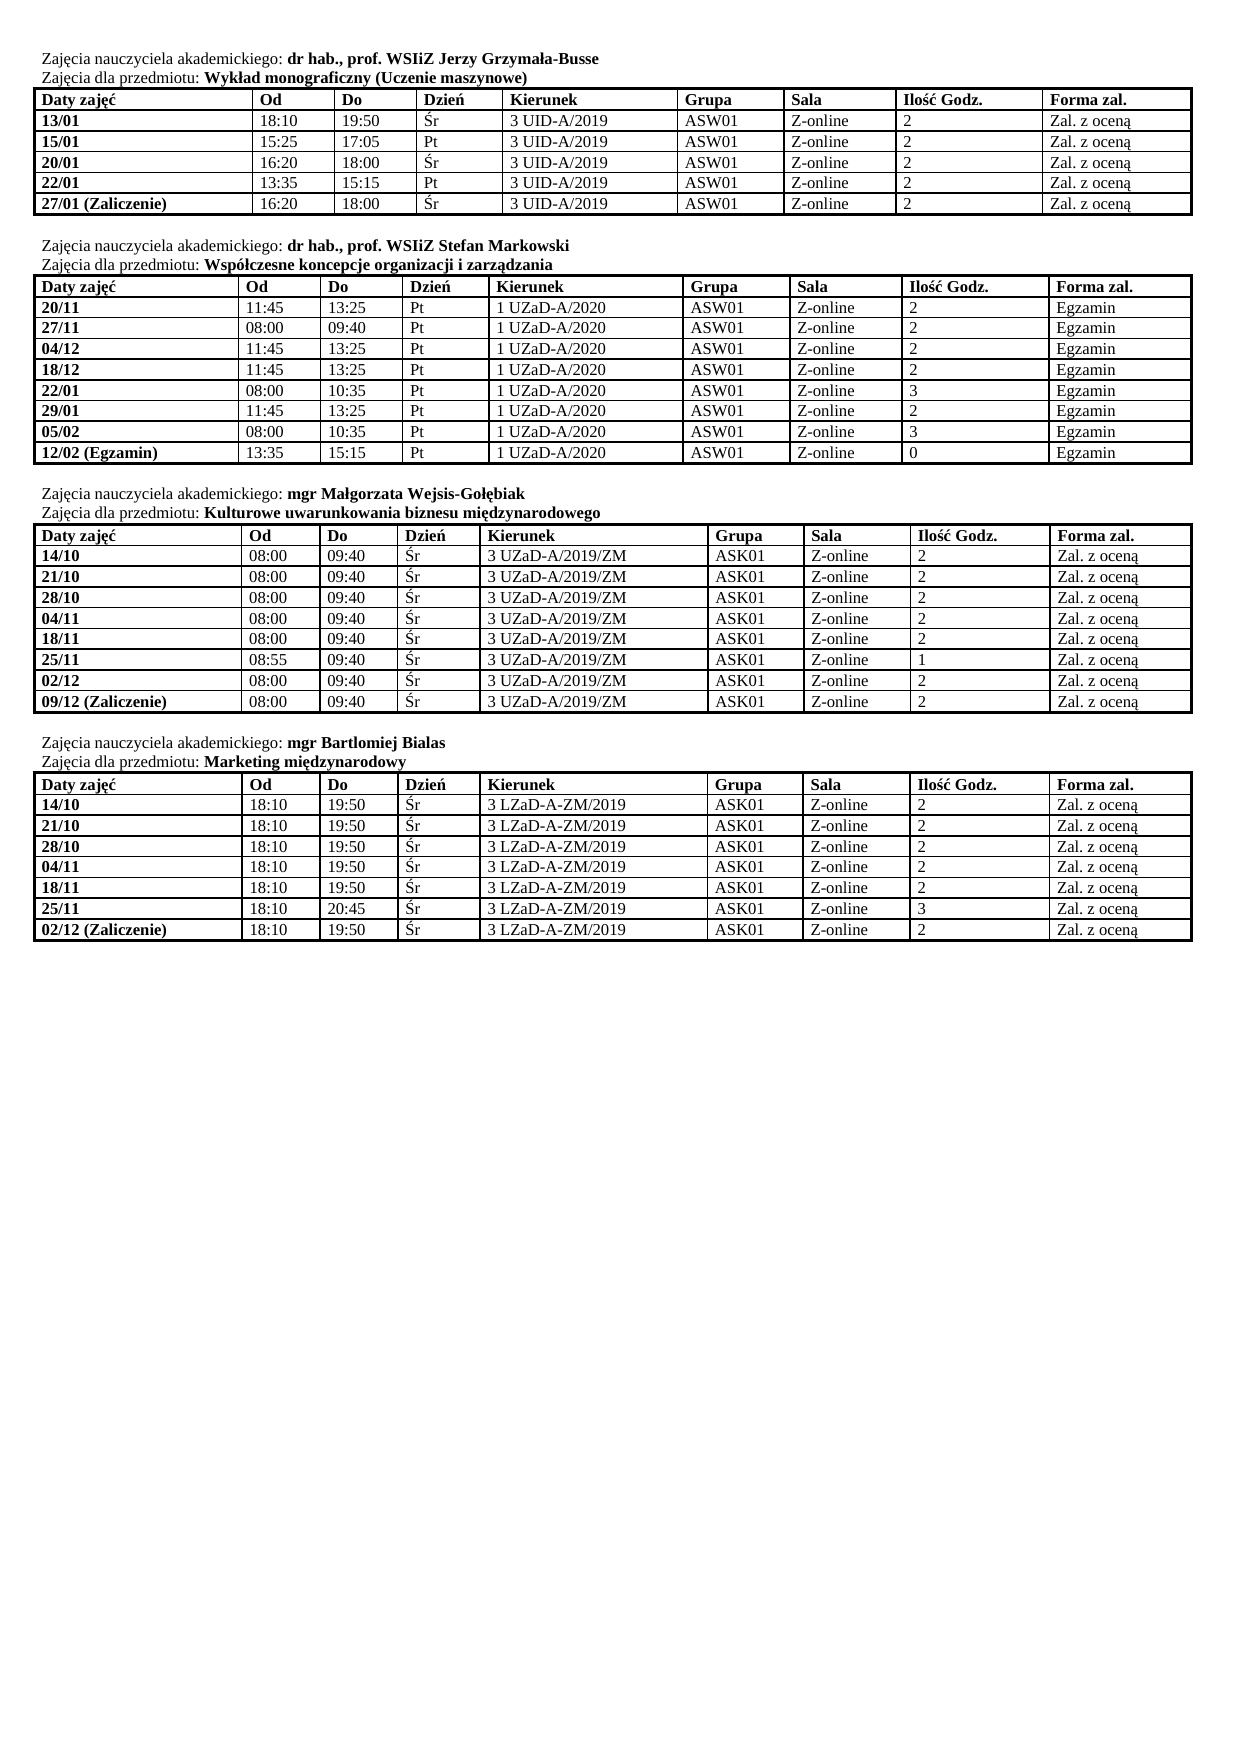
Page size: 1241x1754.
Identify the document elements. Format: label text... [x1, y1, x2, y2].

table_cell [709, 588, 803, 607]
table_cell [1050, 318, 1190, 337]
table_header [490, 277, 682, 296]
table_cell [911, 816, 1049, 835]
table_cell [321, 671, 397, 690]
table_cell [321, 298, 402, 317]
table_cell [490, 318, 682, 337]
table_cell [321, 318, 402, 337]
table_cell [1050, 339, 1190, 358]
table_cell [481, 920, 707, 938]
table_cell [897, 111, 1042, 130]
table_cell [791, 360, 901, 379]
text Zajęcia dla przedmiotu: Wykład monograficzny (Uczenie maszynowe) [41, 68, 1199, 87]
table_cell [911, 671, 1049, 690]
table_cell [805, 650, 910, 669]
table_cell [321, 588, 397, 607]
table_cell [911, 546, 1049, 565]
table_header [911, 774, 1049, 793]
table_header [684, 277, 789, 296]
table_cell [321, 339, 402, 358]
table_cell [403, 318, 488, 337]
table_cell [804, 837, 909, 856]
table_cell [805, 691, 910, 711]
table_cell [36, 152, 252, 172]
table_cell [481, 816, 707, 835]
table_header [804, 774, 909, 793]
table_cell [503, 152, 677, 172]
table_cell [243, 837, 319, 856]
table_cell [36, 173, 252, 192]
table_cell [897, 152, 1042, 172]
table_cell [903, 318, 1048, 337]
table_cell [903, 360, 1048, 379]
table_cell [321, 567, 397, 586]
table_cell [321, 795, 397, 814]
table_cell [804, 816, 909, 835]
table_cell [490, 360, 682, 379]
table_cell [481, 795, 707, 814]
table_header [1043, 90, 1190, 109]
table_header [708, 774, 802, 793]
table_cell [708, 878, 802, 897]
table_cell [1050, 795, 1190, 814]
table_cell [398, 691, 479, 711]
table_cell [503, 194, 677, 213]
text Zajęcia dla przedmiotu: Marketing międzynarodowy [41, 752, 1199, 771]
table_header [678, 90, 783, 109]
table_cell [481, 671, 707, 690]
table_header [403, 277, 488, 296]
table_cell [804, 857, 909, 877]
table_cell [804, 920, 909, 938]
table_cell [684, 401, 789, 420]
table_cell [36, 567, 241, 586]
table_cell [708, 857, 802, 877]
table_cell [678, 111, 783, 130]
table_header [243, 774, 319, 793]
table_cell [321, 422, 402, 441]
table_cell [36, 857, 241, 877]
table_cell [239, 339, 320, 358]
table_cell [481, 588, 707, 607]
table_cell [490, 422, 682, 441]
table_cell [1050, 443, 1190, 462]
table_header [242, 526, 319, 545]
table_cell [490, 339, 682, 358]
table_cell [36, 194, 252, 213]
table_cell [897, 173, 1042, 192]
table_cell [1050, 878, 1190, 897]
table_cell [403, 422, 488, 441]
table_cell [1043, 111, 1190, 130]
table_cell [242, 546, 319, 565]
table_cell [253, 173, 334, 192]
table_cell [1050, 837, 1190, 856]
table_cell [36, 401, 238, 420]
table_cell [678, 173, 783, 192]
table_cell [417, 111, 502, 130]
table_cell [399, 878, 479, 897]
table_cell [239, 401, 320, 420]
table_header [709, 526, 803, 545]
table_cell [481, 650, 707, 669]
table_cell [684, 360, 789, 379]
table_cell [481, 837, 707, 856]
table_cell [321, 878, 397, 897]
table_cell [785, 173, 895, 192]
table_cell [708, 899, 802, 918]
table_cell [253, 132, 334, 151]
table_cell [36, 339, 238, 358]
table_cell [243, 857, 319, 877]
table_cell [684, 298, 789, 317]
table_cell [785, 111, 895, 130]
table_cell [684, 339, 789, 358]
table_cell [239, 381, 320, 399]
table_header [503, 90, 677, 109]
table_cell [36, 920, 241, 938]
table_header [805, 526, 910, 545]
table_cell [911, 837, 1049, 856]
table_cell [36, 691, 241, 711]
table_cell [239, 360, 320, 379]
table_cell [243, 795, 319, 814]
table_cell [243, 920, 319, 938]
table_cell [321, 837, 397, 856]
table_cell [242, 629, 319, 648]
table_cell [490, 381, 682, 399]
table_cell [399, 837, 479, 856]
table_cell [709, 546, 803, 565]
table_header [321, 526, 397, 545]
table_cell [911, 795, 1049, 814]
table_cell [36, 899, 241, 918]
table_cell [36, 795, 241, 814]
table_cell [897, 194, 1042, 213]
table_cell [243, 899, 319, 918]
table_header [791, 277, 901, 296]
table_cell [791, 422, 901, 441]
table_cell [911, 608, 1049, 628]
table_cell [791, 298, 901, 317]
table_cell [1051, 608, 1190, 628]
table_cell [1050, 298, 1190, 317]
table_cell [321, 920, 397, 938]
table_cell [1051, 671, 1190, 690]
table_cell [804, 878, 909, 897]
text Zajęcia dla przedmiotu: Kulturowe uwarunkowania biznesu międzynarodowego [41, 503, 1199, 522]
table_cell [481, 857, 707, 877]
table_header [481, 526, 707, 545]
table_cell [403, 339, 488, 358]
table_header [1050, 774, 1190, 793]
text Zajęcia nauczyciela akademickiego: mgr Małgorzata Wejsis-Gołębiak [41, 484, 1199, 503]
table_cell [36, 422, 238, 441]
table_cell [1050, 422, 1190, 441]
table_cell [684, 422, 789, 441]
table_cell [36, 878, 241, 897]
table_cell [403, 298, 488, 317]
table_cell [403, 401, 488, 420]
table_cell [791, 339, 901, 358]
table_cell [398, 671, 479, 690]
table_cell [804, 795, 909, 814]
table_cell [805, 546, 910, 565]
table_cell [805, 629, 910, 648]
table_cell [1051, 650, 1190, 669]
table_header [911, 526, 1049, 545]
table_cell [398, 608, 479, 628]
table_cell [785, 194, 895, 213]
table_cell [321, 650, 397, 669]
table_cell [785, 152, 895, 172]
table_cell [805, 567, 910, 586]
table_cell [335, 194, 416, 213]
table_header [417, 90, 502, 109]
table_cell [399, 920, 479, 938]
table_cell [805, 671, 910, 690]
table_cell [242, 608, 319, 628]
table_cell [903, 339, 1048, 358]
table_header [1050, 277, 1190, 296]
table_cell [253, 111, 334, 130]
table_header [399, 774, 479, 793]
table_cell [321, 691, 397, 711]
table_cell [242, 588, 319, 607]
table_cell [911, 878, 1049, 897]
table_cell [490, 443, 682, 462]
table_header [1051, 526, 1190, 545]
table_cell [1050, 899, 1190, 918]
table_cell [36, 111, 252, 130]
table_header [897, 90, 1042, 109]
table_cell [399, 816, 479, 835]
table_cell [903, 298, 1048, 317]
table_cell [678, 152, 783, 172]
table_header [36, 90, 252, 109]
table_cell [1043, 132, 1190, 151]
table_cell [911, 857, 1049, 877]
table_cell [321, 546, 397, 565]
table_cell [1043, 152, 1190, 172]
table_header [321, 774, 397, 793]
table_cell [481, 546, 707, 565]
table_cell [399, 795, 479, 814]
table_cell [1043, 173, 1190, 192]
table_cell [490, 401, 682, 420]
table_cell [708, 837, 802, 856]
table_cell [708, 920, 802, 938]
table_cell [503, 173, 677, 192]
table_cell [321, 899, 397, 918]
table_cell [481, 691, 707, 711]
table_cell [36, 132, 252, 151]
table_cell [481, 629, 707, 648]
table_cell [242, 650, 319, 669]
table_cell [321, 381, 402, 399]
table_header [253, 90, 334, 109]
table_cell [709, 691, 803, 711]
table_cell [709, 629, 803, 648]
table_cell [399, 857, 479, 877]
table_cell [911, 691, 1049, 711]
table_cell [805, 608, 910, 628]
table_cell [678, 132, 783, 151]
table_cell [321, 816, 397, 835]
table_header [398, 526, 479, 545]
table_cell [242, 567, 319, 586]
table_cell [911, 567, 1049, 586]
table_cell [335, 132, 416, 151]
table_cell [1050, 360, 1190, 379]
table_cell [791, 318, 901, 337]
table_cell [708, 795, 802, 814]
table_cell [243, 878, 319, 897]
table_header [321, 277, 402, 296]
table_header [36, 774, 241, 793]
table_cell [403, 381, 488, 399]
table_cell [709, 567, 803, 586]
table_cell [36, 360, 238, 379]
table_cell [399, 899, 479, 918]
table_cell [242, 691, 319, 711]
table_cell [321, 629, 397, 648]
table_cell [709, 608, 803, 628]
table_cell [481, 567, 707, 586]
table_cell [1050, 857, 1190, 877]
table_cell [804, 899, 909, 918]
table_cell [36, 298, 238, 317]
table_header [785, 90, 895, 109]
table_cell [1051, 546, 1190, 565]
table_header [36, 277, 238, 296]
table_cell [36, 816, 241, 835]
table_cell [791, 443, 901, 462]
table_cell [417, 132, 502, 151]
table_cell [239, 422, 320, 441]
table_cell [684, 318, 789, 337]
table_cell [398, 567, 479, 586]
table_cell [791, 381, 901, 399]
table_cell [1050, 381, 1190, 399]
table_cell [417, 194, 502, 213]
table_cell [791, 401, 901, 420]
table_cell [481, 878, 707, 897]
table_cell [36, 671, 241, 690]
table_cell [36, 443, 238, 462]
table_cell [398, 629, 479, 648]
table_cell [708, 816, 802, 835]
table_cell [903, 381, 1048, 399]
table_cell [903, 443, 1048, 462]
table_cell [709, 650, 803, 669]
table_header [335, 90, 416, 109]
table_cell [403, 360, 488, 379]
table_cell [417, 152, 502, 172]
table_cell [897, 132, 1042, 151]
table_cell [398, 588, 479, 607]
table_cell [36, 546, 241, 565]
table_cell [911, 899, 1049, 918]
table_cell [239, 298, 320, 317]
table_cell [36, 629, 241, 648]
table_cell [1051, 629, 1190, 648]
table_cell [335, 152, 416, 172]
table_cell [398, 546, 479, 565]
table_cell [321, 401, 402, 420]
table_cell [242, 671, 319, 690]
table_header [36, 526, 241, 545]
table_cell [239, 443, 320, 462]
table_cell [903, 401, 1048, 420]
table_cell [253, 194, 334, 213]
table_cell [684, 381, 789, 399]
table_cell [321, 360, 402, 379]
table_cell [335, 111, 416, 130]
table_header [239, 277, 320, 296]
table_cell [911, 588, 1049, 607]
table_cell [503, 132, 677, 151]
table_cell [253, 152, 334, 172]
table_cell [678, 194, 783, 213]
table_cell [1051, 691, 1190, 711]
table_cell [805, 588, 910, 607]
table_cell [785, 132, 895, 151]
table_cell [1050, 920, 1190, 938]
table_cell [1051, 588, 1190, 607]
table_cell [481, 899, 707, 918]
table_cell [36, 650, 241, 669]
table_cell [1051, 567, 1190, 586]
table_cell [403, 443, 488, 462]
text Zajęcia dla przedmiotu: Współczesne koncepcje organizacji i zarządzania [41, 254, 1199, 274]
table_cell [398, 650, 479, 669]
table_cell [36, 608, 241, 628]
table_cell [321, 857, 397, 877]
text Zajęcia nauczyciela akademickiego: dr hab., prof. WSIiZ Stefan Markowski [41, 235, 1199, 254]
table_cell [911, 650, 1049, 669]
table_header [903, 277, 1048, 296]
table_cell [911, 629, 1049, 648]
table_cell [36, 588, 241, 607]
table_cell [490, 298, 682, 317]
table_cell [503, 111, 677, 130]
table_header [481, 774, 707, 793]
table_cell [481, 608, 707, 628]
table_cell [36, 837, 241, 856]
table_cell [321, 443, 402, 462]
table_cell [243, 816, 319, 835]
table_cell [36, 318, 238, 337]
text Zajęcia nauczyciela akademickiego: mgr Bartlomiej Bialas [41, 733, 1199, 752]
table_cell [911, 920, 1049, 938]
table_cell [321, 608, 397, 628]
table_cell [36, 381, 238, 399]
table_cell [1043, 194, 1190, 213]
text Zajęcia nauczyciela akademickiego: dr hab., prof. WSIiZ Jerzy Grzymała-Busse [41, 49, 1199, 68]
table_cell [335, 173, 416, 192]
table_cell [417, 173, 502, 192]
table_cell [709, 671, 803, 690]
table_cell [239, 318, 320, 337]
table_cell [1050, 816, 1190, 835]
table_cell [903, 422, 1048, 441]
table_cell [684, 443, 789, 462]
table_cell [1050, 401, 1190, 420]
